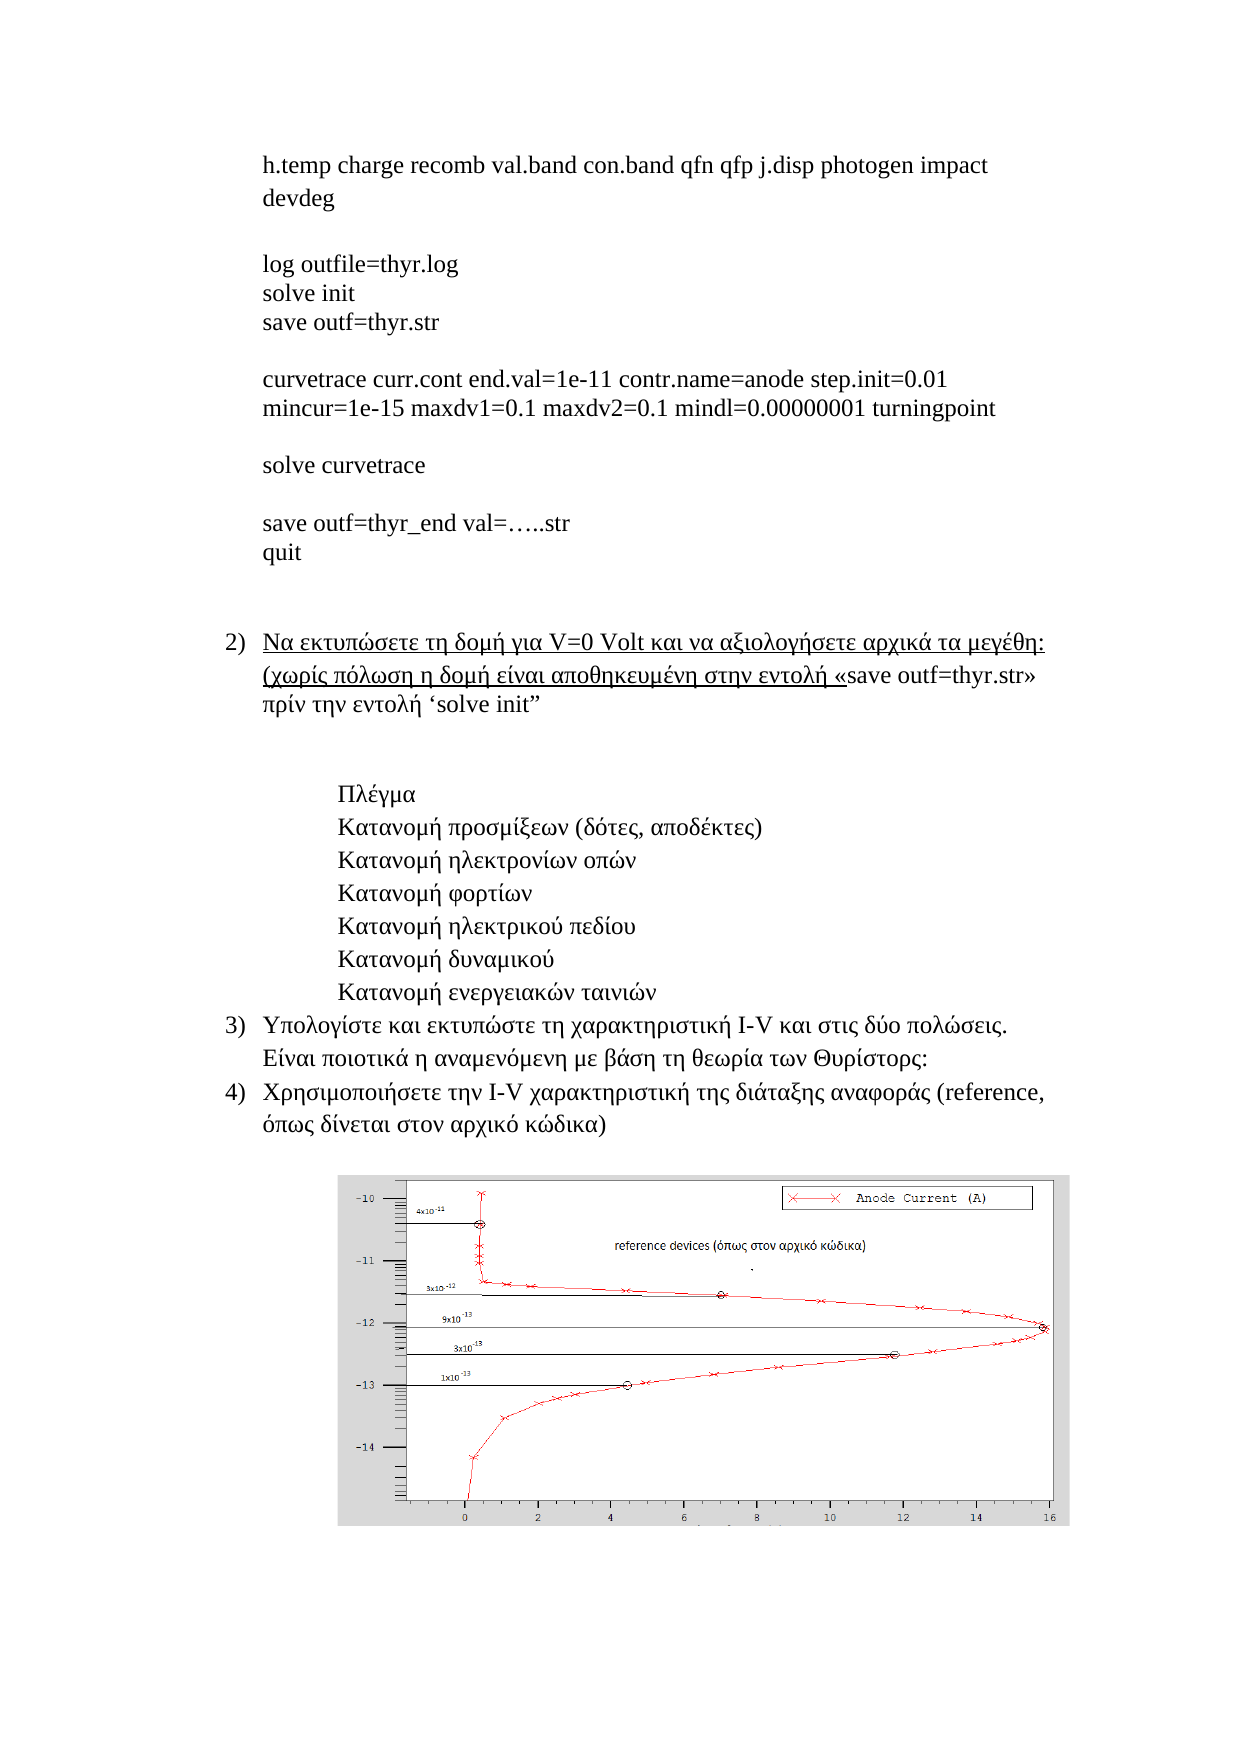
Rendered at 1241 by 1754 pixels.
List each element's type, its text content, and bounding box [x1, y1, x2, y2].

list Κατανομή φορτίων [337, 878, 1053, 907]
list solve curvetrace [262, 450, 1053, 479]
list Κατανομή ηλεκτρονίων οπών [337, 845, 1053, 874]
list curvetrace curr.cont end.val=1e-11 contr.name=anode step.init=0.01 mincur=1e-15 maxdv1=0.1 maxdv2=0.1 mindl=0.00000001 turningpoint [262, 364, 1053, 422]
list Χρησιμοποιήσετε την Ι-V χαρακτηριστική της διάταξης αναφοράς (reference, όπως δίνεται στον αρχικό κώδικα) [225, 1077, 1053, 1138]
list Να εκτυπώσετε τη δομή για V=0 Volt και να αξιολογήσετε αρχικά τα μεγέθη: [225, 627, 1053, 656]
picture [337, 1175, 1070, 1526]
list save outf=thyr.str [262, 307, 1053, 335]
list log outfile=thyr.log [262, 249, 1053, 278]
list Υπολογίστε και εκτυπώστε τη χαρακτηριστική Ι-V και στις δύο πολώσεις. Είναι ποιοτικά η αναμενόμενη με βάση τη θεωρία των Θυρίστορς: [225, 1011, 1053, 1072]
list Πλέγμα [337, 779, 1053, 808]
list h.temp charge recomb val.band con.band qfn qfp j.disp photogen impact devdeg [262, 150, 1053, 212]
list Κατανομή δυναμικού [337, 944, 1053, 973]
list Κατανομή προσμίξεων (δότες, αποδέκτες) [337, 812, 1053, 841]
list (χωρίς πόλωση η δομή είναι αποθηκευμένη στην εντολή «save outf=thyr.str» πρίν την εντολή ‘solve init” [262, 660, 1053, 718]
list quit [262, 537, 1053, 565]
list save outf=thyr_end val=…..str [262, 508, 1053, 537]
list Κατανομή ηλεκτρικού πεδίου [337, 911, 1053, 940]
list solve init [262, 278, 1053, 307]
list Κατανομή ενεργειακών ταινιών [337, 977, 1053, 1006]
